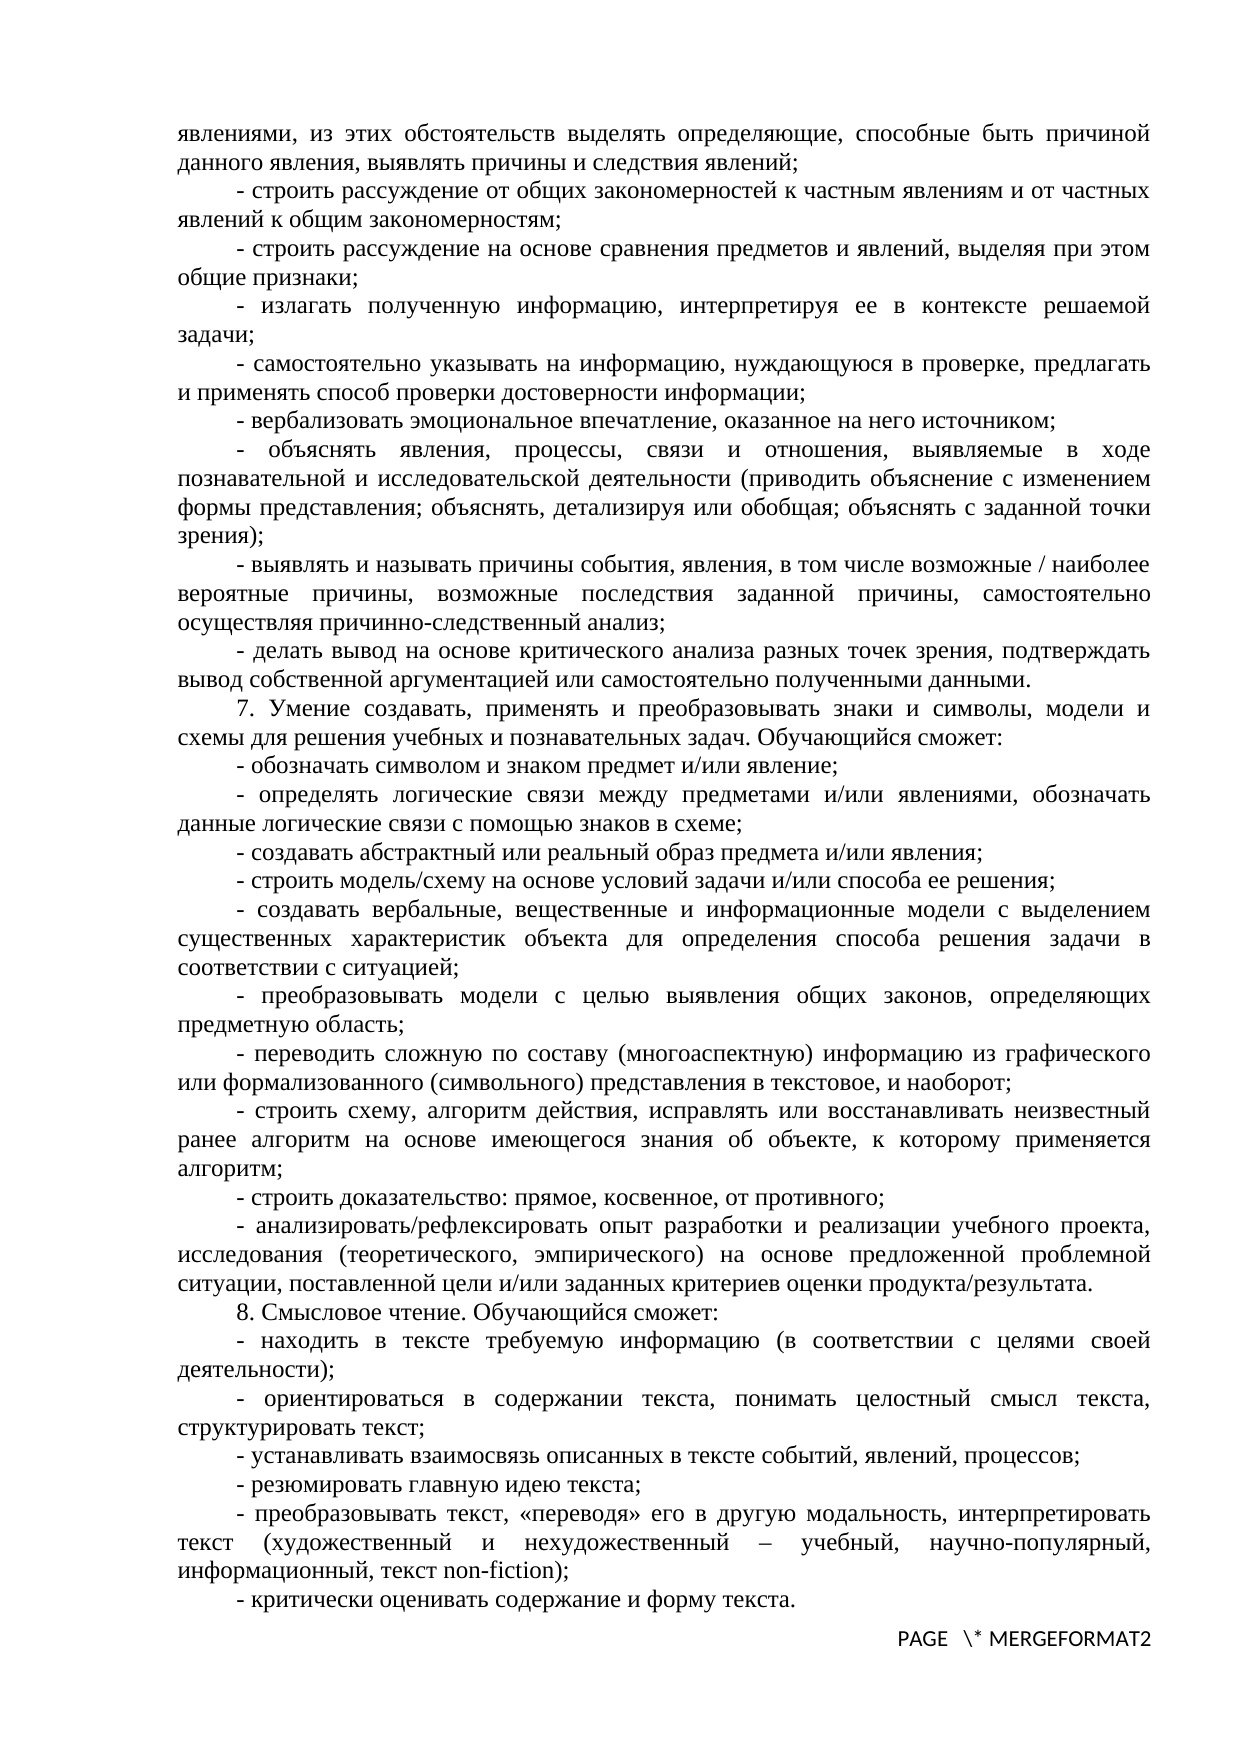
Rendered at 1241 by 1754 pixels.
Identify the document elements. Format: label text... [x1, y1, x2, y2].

text - преобразовывать текст, «переводя» его в другую модальность, интерпретировать текст (художественный и нехудожественный – учебный, научно-популярный, информационный, текст non-fiction); [177, 1498, 1152, 1584]
text - обозначать символом и знаком предмет и/или явление; [177, 751, 1152, 779]
text - вербализовать эмоциональное впечатление, оказанное на него источником; [177, 406, 1152, 434]
text - строить рассуждение на основе сравнения предметов и явлений, выделяя при этом общие признаки; [177, 233, 1152, 291]
text - создавать вербальные, вещественные и информационные модели с выделением существенных характеристик объекта для определения способа решения задачи в соответствии с ситуацией; [177, 894, 1152, 981]
text - строить схему, алгоритм действия, исправлять или восстанавливать неизвестный ранее алгоритм на основе имеющегося знания об объекте, к которому применяется алгоритм; [177, 1096, 1152, 1182]
text - анализировать/рефлексировать опыт разработки и реализации учебного проекта, исследования (теоретического, эмпирического) на основе предложенной проблемной ситуации, поставленной цели и/или заданных критериев оценки продукта/результата. [177, 1211, 1152, 1297]
text 7. Умение создавать, применять и преобразовывать знаки и символы, модели и схемы для решения учебных и познавательных задач. Обучающийся сможет: [177, 693, 1152, 751]
text - строить рассуждение от общих закономерностей к частным явлениям и от частных явлений к общим закономерностям; [177, 176, 1152, 233]
text - создавать абстрактный или реальный образ предмета и/или явления; [177, 837, 1152, 866]
text - критически оценивать содержание и форму текста. [177, 1584, 1152, 1613]
text - делать вывод на основе критического анализа разных точек зрения, подтверждать вывод собственной аргументацией или самостоятельно полученными данными. [177, 636, 1152, 693]
text - выявлять и называть причины события, явления, в том числе возможные / наиболее вероятные причины, возможные последствия заданной причины, самостоятельно осуществляя причинно-следственный анализ; [177, 549, 1152, 636]
text - ориентироваться в содержании текста, понимать целостный смысл текста, структурировать текст; [177, 1383, 1152, 1441]
text - переводить сложную по составу (многоаспектную) информацию из графического или формализованного (символьного) представления в текстовое, и наоборот; [177, 1038, 1152, 1096]
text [177, 118, 1152, 176]
text - устанавливать взаимосвязь описанных в тексте событий, явлений, процессов; [177, 1441, 1152, 1469]
text - самостоятельно указывать на информацию, нуждающуюся в проверке, предлагать и применять способ проверки достоверности информации; [177, 348, 1152, 406]
text - определять логические связи между предметами и/или явлениями, обозначать данные логические связи с помощью знаков в схеме; [177, 779, 1152, 837]
text - преобразовывать модели с целью выявления общих законов, определяющих предметную область; [177, 981, 1152, 1038]
text - объяснять явления, процессы, связи и отношения, выявляемые в ходе познавательной и исследовательской деятельности (приводить объяснение с изменением формы представления; объяснять, детализируя или обобщая; объяснять с заданной точки зрения); [177, 434, 1152, 549]
text 8. Смысловое чтение. Обучающийся сможет: [177, 1297, 1152, 1326]
text - излагать полученную информацию, интерпретируя ее в контексте решаемой задачи; [177, 291, 1152, 348]
text - строить доказательство: прямое, косвенное, от противного; [177, 1182, 1152, 1211]
text - находить в тексте требуемую информацию (в соответствии с целями своей деятельности); [177, 1326, 1152, 1383]
text - строить модель/схему на основе условий задачи и/или способа ее решения; [177, 866, 1152, 894]
text - резюмировать главную идею текста; [177, 1469, 1152, 1498]
